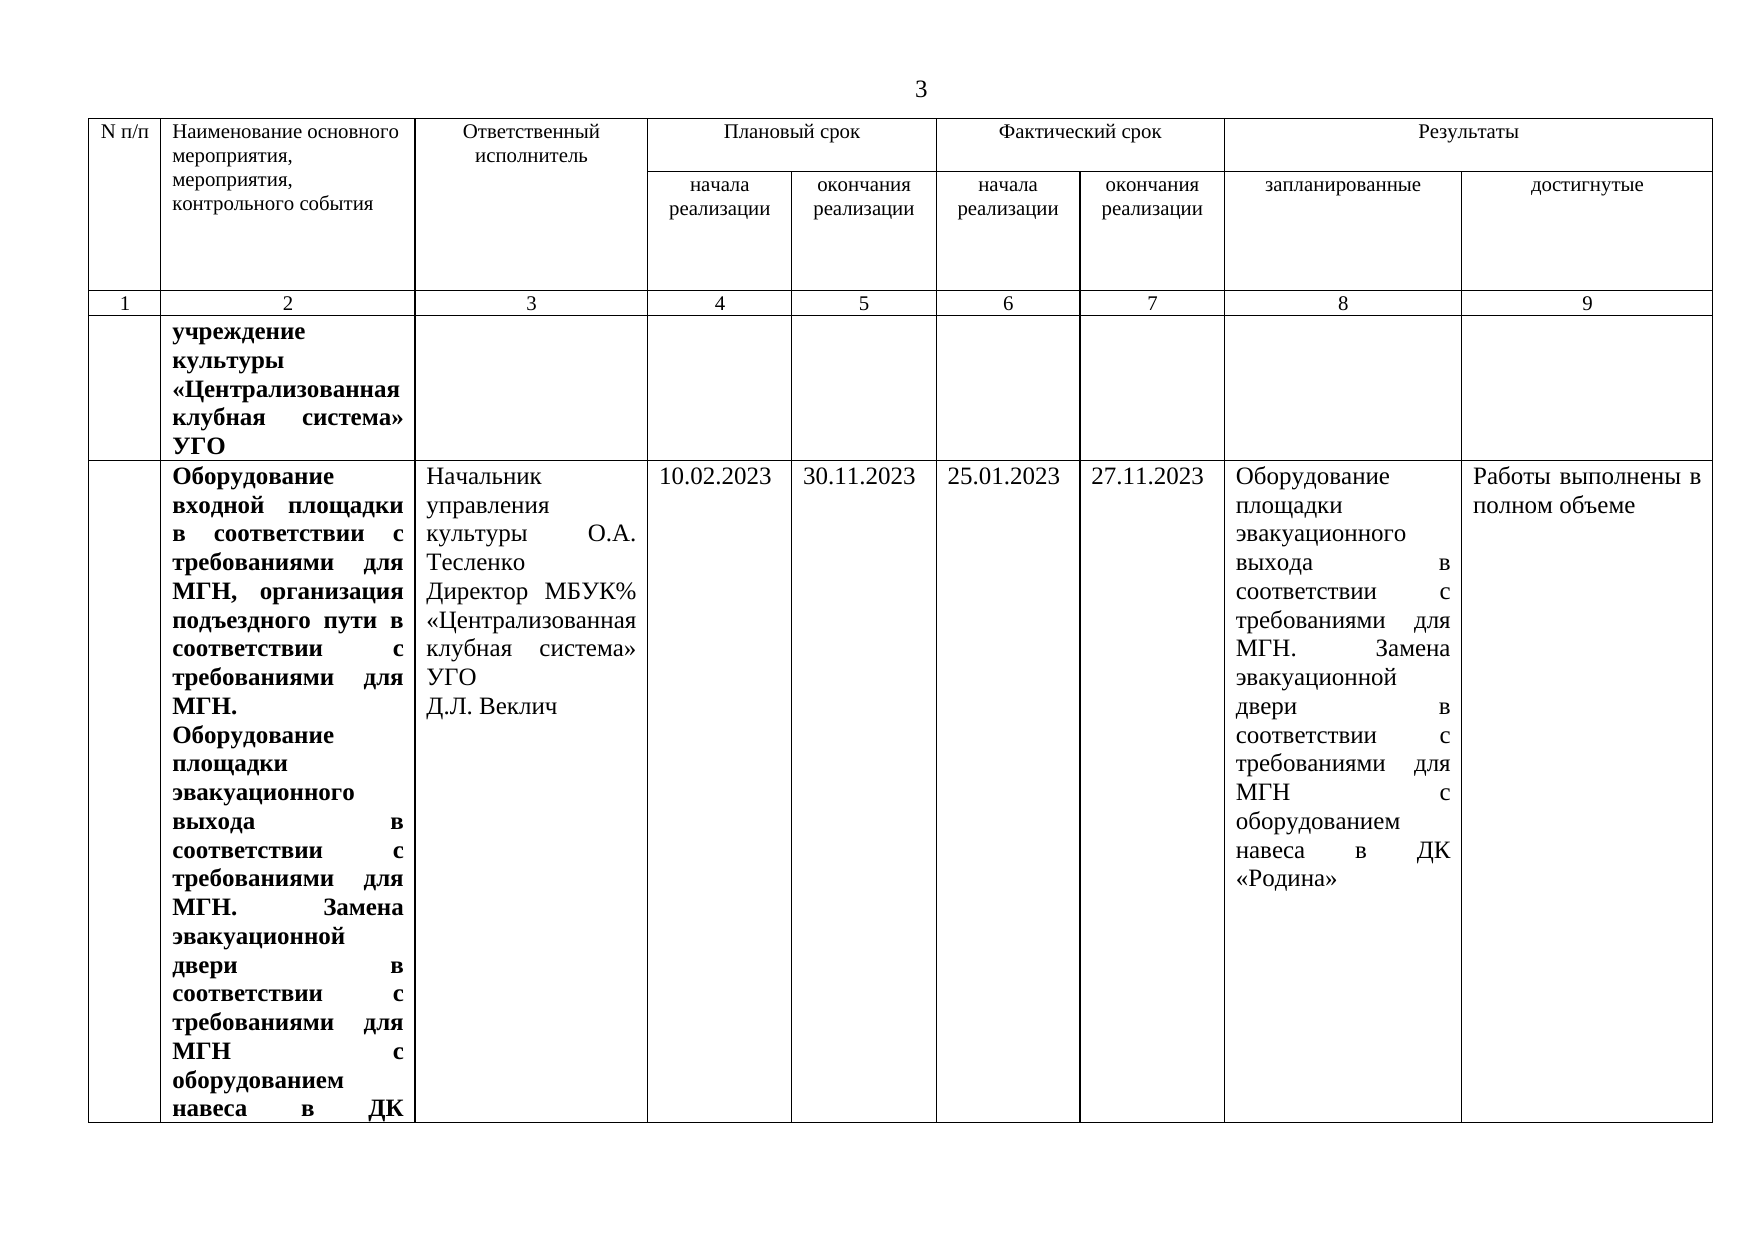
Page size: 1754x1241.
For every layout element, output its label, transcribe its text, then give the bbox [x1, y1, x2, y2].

table_cell начала реализации [648, 172, 791, 290]
table_cell [937, 316, 1079, 460]
table_cell [1225, 316, 1461, 460]
table_header Фактический срок [937, 119, 1224, 171]
table_cell окончания реализации [1081, 172, 1224, 290]
table_cell 2 [161, 291, 414, 315]
table_cell [89, 461, 160, 1122]
table_cell запланированные [1225, 172, 1461, 290]
table_cell Муниципальное бюджетное учреждение культуры «Централизованная клубная система» УГО [161, 316, 414, 460]
table_cell Работы выполнены в полном объеме [1462, 461, 1712, 1122]
table_cell 9 [1462, 291, 1712, 315]
table_cell 27.11.2023 [1081, 461, 1224, 1122]
table_cell 10.02.2023 [648, 461, 791, 1122]
table_cell 4 [648, 291, 791, 315]
table_cell [648, 316, 791, 460]
table_cell [1081, 316, 1224, 460]
table_cell начала реализации [937, 172, 1079, 290]
table_cell [89, 316, 160, 460]
table_cell 3 [416, 291, 647, 315]
table_cell достигнутые [1462, 172, 1712, 290]
table_header Плановый срок [648, 119, 936, 171]
table_cell 25.01.2023 [937, 461, 1079, 1122]
table_cell Начальник управления культуры О.А. Тесленко Директор МБУК% «Централизованная клубная система» УГО Д.Л. Веклич [416, 461, 647, 1122]
table_cell [792, 316, 936, 460]
table_cell 6 [937, 291, 1079, 315]
table_cell 1 [89, 291, 160, 315]
table_cell [1462, 316, 1712, 460]
table_cell 30.11.2023 [792, 461, 936, 1122]
table_header Ответственный исполнитель [416, 119, 647, 290]
table_header Результаты [1225, 119, 1712, 171]
table_cell 7 [1081, 291, 1224, 315]
table_cell окончания реализации [792, 172, 936, 290]
table_cell [416, 316, 647, 460]
table_header N п/п [89, 119, 160, 290]
table_cell 8 [1225, 291, 1461, 315]
table_header Наименование основного мероприятия, мероприятия, контрольного события [161, 119, 414, 290]
table_cell 5 [792, 291, 936, 315]
